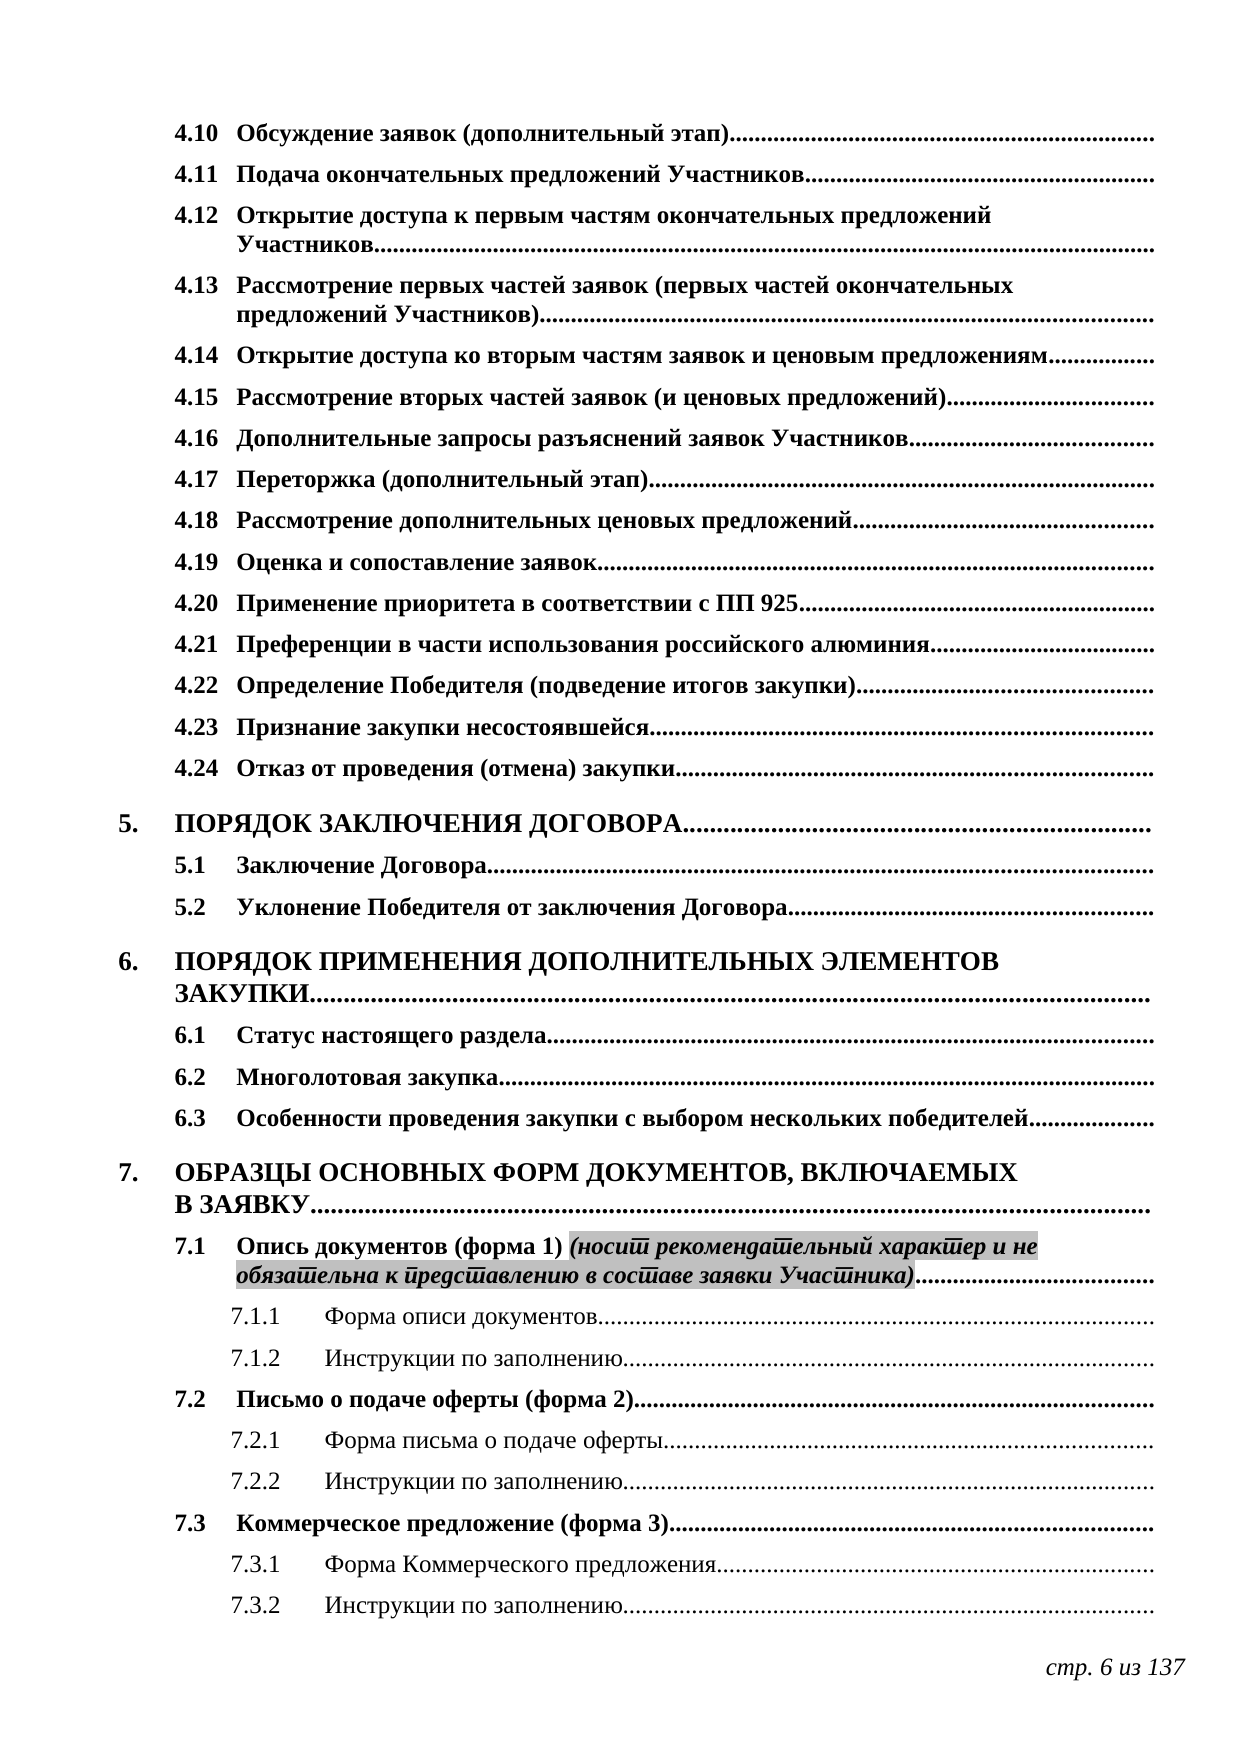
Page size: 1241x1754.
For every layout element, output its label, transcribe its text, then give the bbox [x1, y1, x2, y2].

text 5.1 Заключение Договора 65 [174, 851, 1093, 879]
text 7.3.1 Форма Коммерческого предложения 77 [230, 1549, 1063, 1578]
text 7.1 Опись документов (форма 1) (носит рекомендательный характер и не обязательна к представлению в составе заявки Участника) 70 [174, 1231, 569, 1289]
text 4.16 Дополнительные запросы разъяснений заявок Участников 54 [174, 423, 1093, 452]
text 4.24 Отказ от проведения (отмена) закупки 64 [174, 753, 1093, 782]
text 4.13 Рассмотрение первых частей заявок (первых частей окончательных предложений Участников) 50 [174, 271, 1093, 328]
text 5.2 Уклонение Победителя от заключения Договора 67 [174, 892, 1093, 921]
text 4.19 Оценка и сопоставление заявок 57 [174, 547, 1093, 576]
text 4.20 Применение приоритета в соответствии с ПП 925 58 [174, 588, 1093, 617]
text 4.17 Переторжка (дополнительный этап) 55 [174, 464, 1093, 493]
text 6.2 Многолотовая закупка 68 [174, 1062, 1093, 1090]
text 7.1.1 Форма описи документов 70 [230, 1301, 1063, 1330]
text 4.21 Преференции в части использования российского алюминия 61 [174, 629, 1093, 658]
text 7.3 Коммерческое предложение (форма 3) 77 [174, 1508, 1093, 1536]
text 4.22 Определение Победителя (подведение итогов закупки) 62 [174, 671, 1093, 699]
text 6.1 Статус настоящего раздела 68 [174, 1020, 1093, 1049]
text 4.12 Открытие доступа к первым частям окончательных предложений Участников 49 [174, 201, 1093, 258]
text 5. ПОРЯДОК ЗАКЛЮЧЕНИЯ ДОГОВОРА 65 [118, 807, 1063, 838]
text 7.3.2 Инструкции по заполнению 80 [230, 1590, 1063, 1619]
text 4.14 Открытие доступа ко вторым частям заявок и ценовым предложениям 51 [174, 341, 1093, 369]
text 4.18 Рассмотрение дополнительных ценовых предложений 57 [174, 506, 1093, 534]
text 7. ОБРАЗЦЫ ОСНОВНЫХ ФОРМ ДОКУМЕНТОВ, ВКЛЮЧАЕМЫХ В ЗАЯВКУ 70 [118, 1157, 1063, 1219]
text 7.1 Опись документов (форма 1) (носит рекомендательный характер и не обязательна к представлению в составе заявки Участника) 70 [915, 1231, 1093, 1289]
text 7.2.1 Форма письма о подаче оферты 72 [230, 1425, 1063, 1454]
text 4.10 Обсуждение заявок (дополнительный этап) 47 [174, 118, 1093, 147]
text 7.2.2 Инструкции по заполнению 76 [230, 1466, 1063, 1495]
text 4.15 Рассмотрение вторых частей заявок (и ценовых предложений) 52 [174, 382, 1093, 411]
text 4.11 Подача окончательных предложений Участников 49 [174, 159, 1093, 188]
text 7.2 Письмо о подаче оферты (форма 2) 72 [174, 1384, 1093, 1413]
text 6.3 Особенности проведения закупки с выбором нескольких победителей 69 [174, 1103, 1093, 1132]
text 4.23 Признание закупки несостоявшейся 63 [174, 712, 1093, 741]
text 6. ПОРЯДОК ПРИМЕНЕНИЯ ДОПОЛНИТЕЛЬНЫХ ЭЛЕМЕНТОВ ЗАКУПКИ 68 [118, 946, 1063, 1008]
text 7.1.2 Инструкции по заполнению 71 [230, 1343, 1063, 1371]
